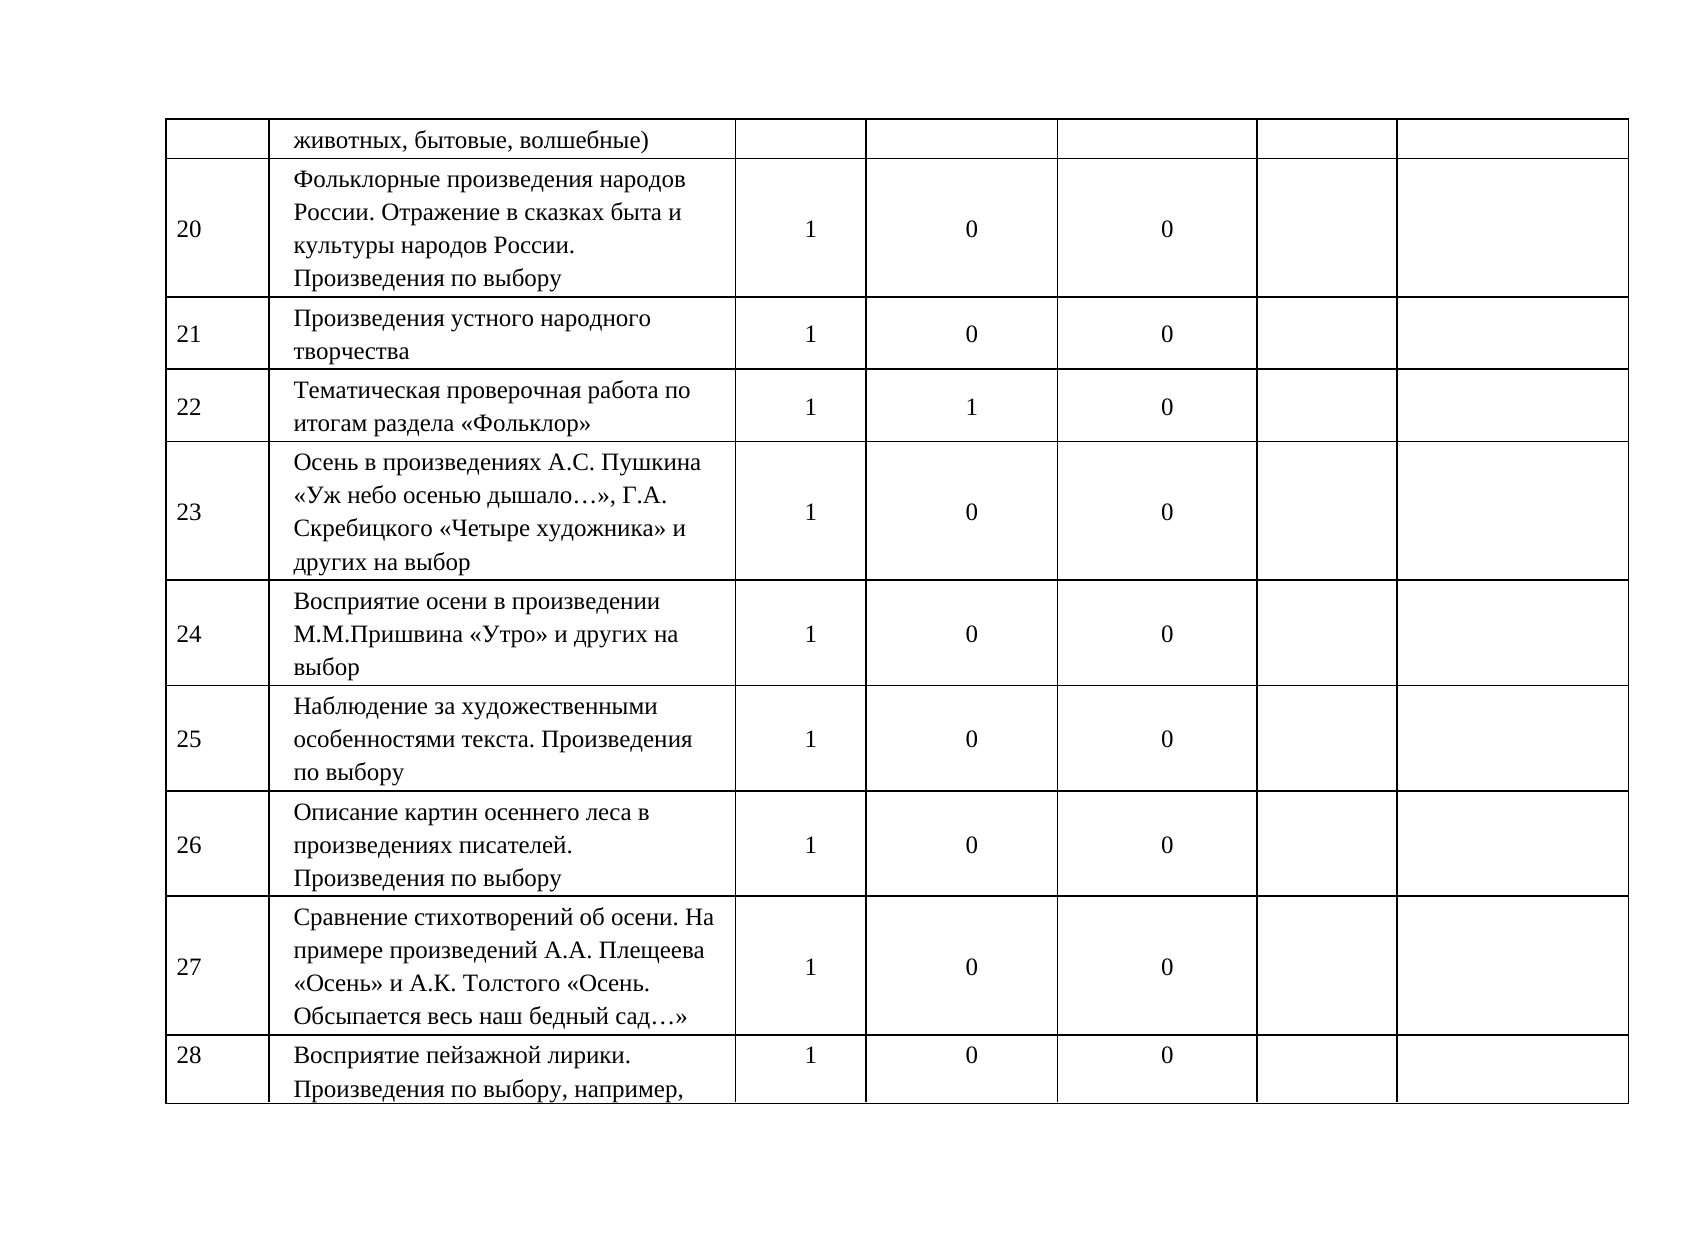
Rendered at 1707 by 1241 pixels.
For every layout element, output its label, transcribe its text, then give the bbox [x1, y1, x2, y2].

table_cell 0 [1058, 581, 1256, 684]
table_cell 0 [867, 120, 1057, 157]
table_cell 1 [736, 298, 865, 368]
table_cell 0 [867, 686, 1057, 790]
table_cell 0 [867, 581, 1057, 684]
table_cell [1398, 792, 1628, 895]
table_cell 22 [167, 370, 268, 441]
table_cell Произведения устного народного творчества [270, 298, 735, 368]
table_cell 28 [167, 1036, 268, 1102]
table_cell 24 [167, 581, 268, 684]
table_cell 1 [736, 159, 865, 296]
table_cell 27 [167, 897, 268, 1034]
table_cell 25 [167, 686, 268, 790]
table_cell Фольклорные произведения народов России. Отражение в сказках быта и культуры народов России. Произведения по выбору [270, 159, 735, 296]
table_cell [1258, 298, 1396, 368]
table_cell Восприятие осени в произведении М.М.Пришвина «Утро» и других на выбор [270, 581, 735, 684]
table_cell 1 [736, 370, 865, 441]
table_cell 0 [867, 298, 1057, 368]
table_cell [1398, 159, 1628, 296]
table_cell 0 [1058, 686, 1256, 790]
table_cell 1 [736, 897, 865, 1034]
table_cell [1258, 792, 1396, 895]
table_cell 0 [1058, 370, 1256, 441]
table_cell Описание картин осеннего леса в произведениях писателей. Произведения по выбору [270, 792, 735, 895]
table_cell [270, 120, 735, 157]
table_cell [1398, 120, 1628, 157]
table_cell [1398, 442, 1628, 579]
table_cell Наблюдение за художественными особенностями текста. Произведения по выбору [270, 686, 735, 790]
table_cell [1258, 1036, 1396, 1102]
table_cell 1 [736, 686, 865, 790]
table_cell 0 [867, 1036, 1057, 1102]
table_cell [1258, 442, 1396, 579]
table_cell 0 [867, 442, 1057, 579]
table_cell Тематическая проверочная работа по итогам раздела «Фольклор» [270, 370, 735, 441]
table_cell [1258, 581, 1396, 684]
table_cell [1398, 686, 1628, 790]
table_cell [1258, 897, 1396, 1034]
table_cell 1 [736, 792, 865, 895]
table_cell 20 [167, 159, 268, 296]
table_cell 0 [1058, 1036, 1256, 1102]
table_cell 1 [736, 1036, 865, 1102]
table_cell Осень в произведениях А.С. Пушкина «Уж небо осенью дышало…», Г.А. Скребицкого «Четыре художника» и других на выбор [270, 442, 735, 579]
table_cell 0 [1058, 120, 1256, 157]
table_cell 0 [1058, 897, 1256, 1034]
table_cell 1 [736, 581, 865, 684]
table_cell Сравнение стихотворений об осени. На примере произведений А.А. Плещеева «Осень» и А.К. Толстого «Осень. Обсыпается весь наш бедный сад…» [270, 897, 735, 1034]
table_cell 19 [167, 120, 268, 157]
table_cell [1258, 686, 1396, 790]
table_cell 23 [167, 442, 268, 579]
table_cell [1398, 1036, 1628, 1102]
table_cell [1398, 298, 1628, 368]
table_cell [1398, 581, 1628, 684]
table_cell 26 [167, 792, 268, 895]
table_cell 0 [1058, 159, 1256, 296]
table_cell 1 [736, 442, 865, 579]
table_cell [1258, 120, 1396, 157]
table_cell [1398, 370, 1628, 441]
table_cell 0 [1058, 442, 1256, 579]
table_cell 0 [867, 897, 1057, 1034]
table_cell 0 [867, 159, 1057, 296]
table_cell [1258, 370, 1396, 441]
table_cell 21 [167, 298, 268, 368]
table_cell 0 [1058, 792, 1256, 895]
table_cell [270, 1036, 735, 1102]
table_cell 1 [736, 120, 865, 157]
table_cell 1 [867, 370, 1057, 441]
table_cell [1258, 159, 1396, 296]
table_cell [1398, 897, 1628, 1034]
table_cell 0 [867, 792, 1057, 895]
table_cell 0 [1058, 298, 1256, 368]
